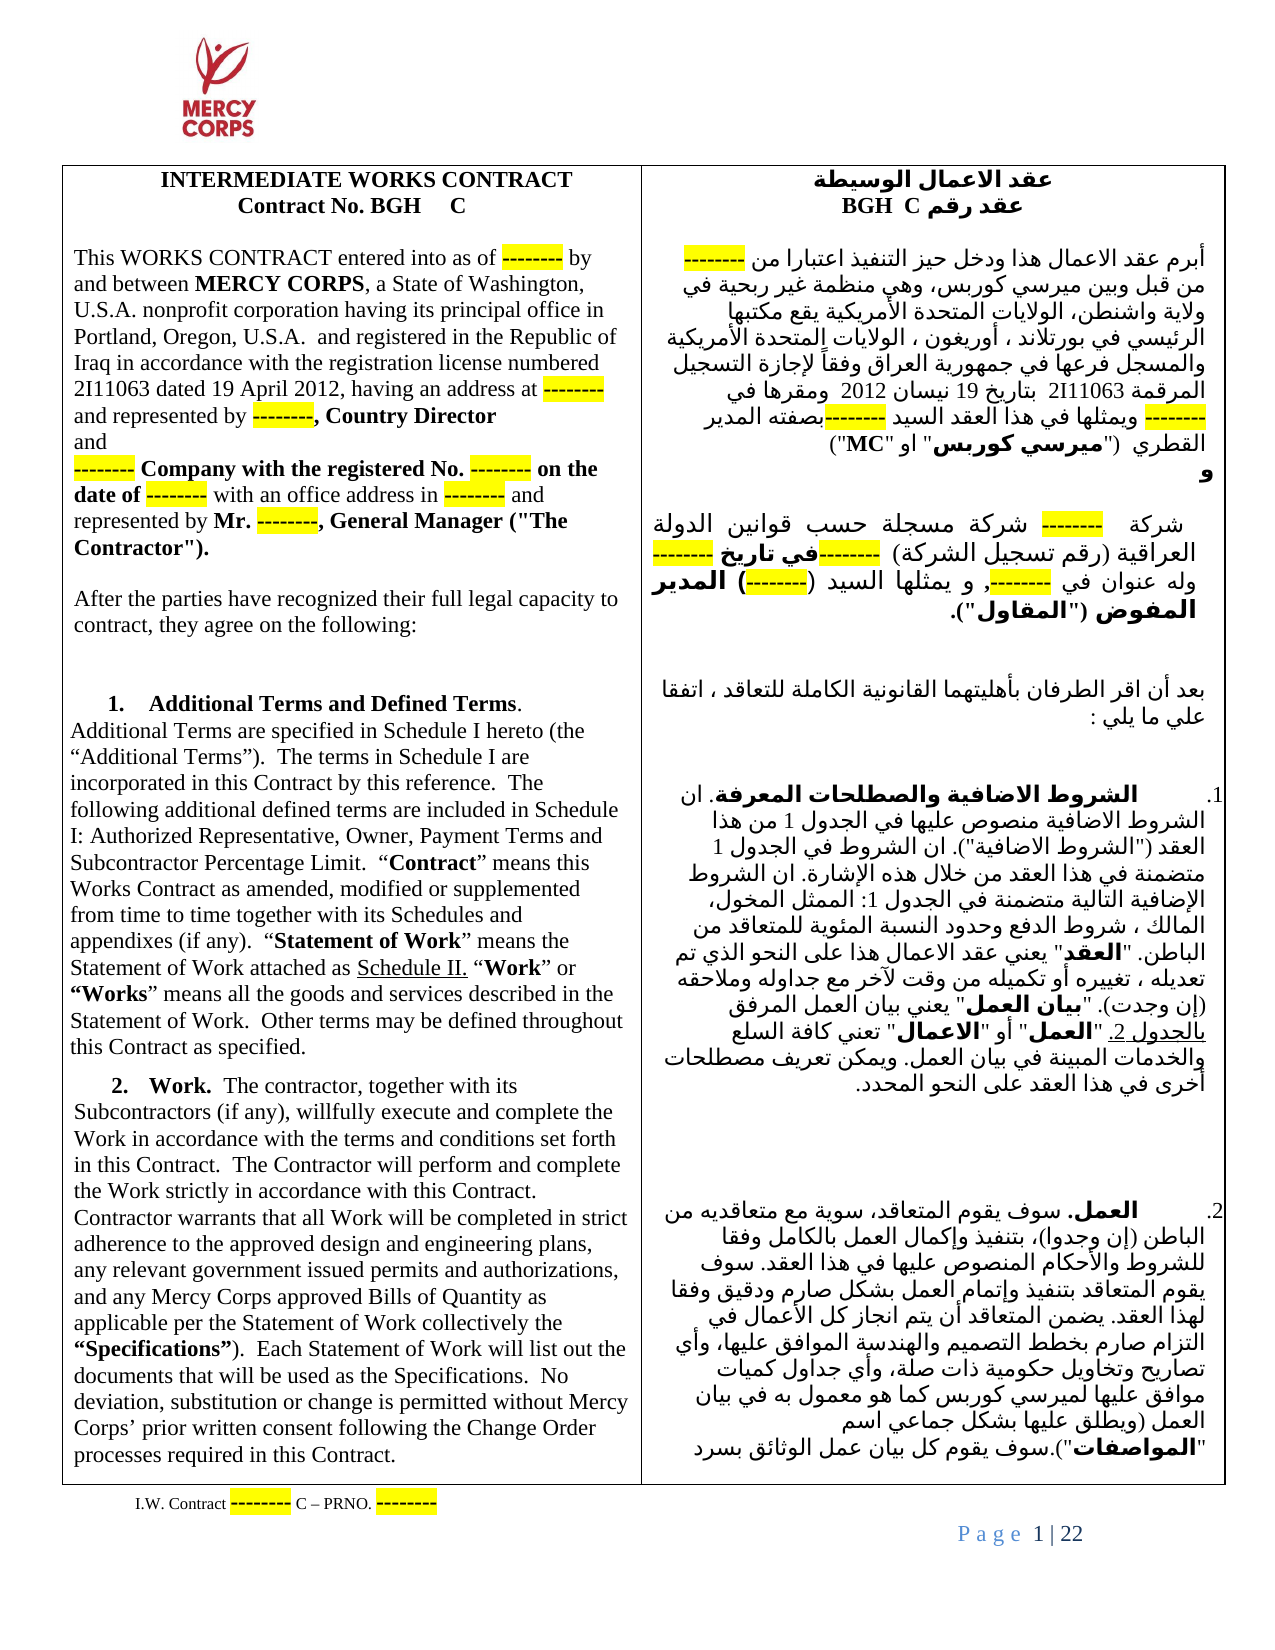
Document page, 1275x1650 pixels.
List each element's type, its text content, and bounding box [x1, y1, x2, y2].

picture [175, 30, 259, 143]
